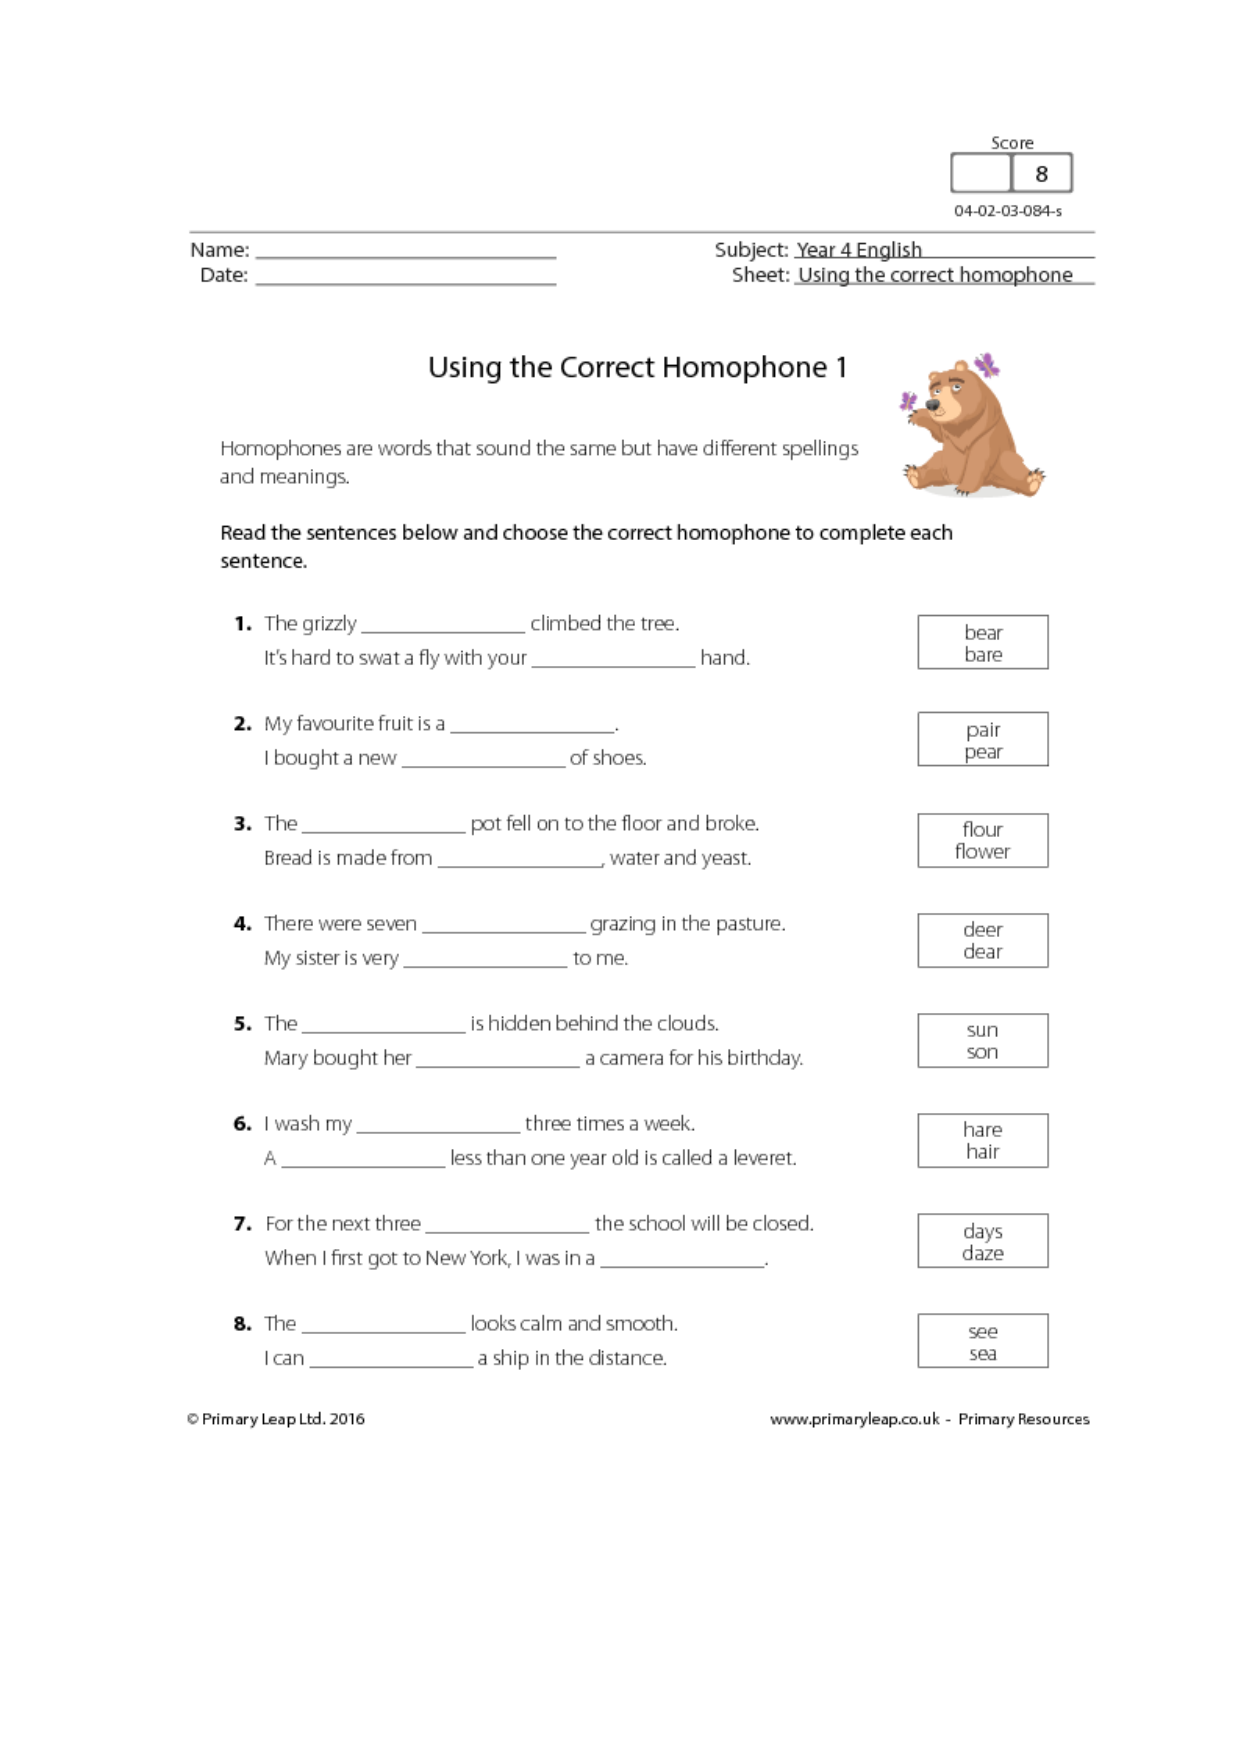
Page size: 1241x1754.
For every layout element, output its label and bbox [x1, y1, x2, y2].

picture [177, 118, 1107, 1434]
